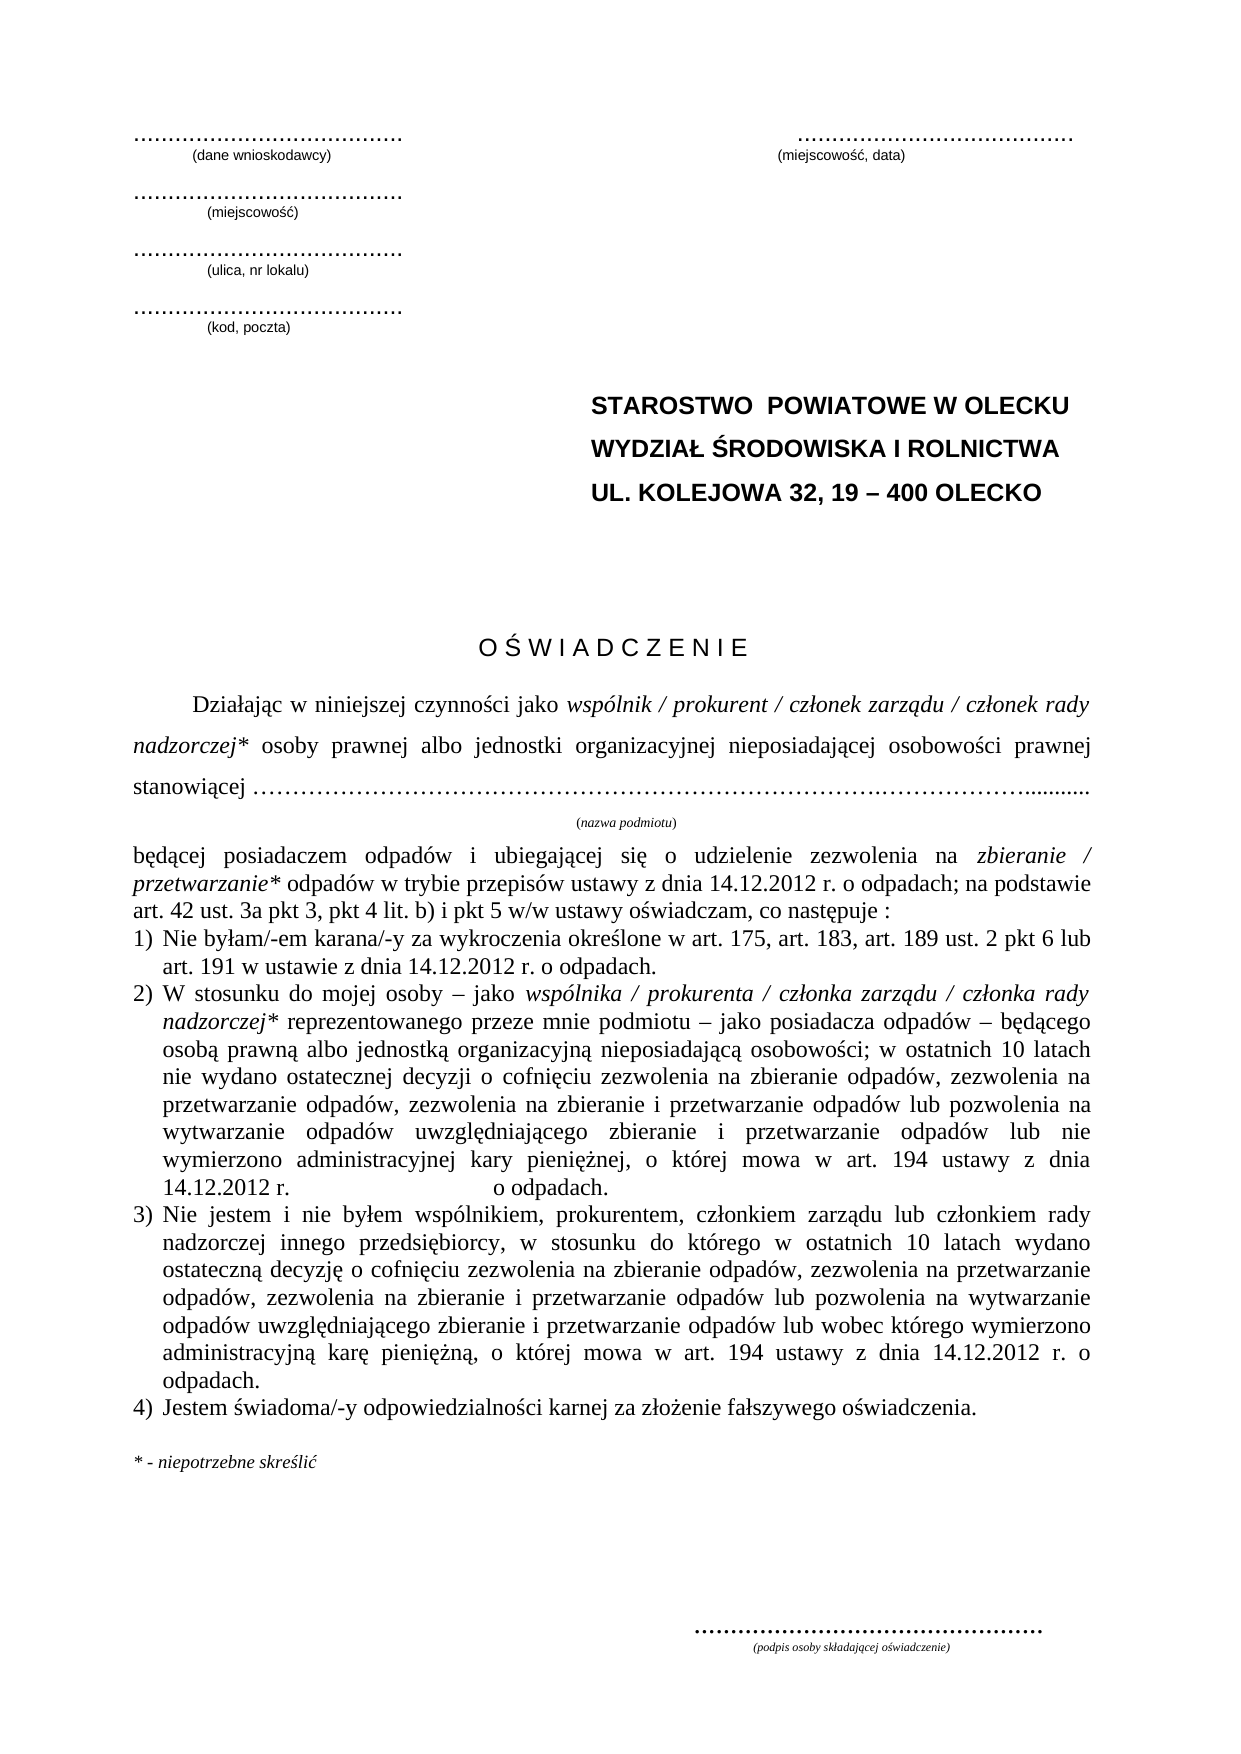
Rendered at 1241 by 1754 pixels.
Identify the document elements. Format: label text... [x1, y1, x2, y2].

text Działając w niniejszej czynności jako wspólnik / prokurent / członek zarządu / członek rady nadzorczej* osoby prawnej albo jednostki organizacyjnej nieposiadającej osobowości prawnej stanowiącej …………………………………………………………………….………………........... [133, 690, 1093, 800]
text ................................................ [133, 1606, 1093, 1640]
text (kod, poczta) [133, 319, 1093, 348]
list Nie jestem i nie byłem wspólnikiem, prokurentem, członkiem zarządu lub członkiem rady nadzorczej innego przedsiębiorcy, w stosunku do którego w ostatnich 10 latach wydano ostateczną decyzję o cofnięciu zezwolenia na zbieranie odpadów, zezwolenia na przetwarzanie odpadów, zezwolenia na zbieranie i przetwarzanie odpadów lub pozwolenia na wytwarzanie odpadów uwzględniającego zbieranie i przetwarzanie odpadów lub wobec którego wymierzono administracyjną karę pieniężną, o której mowa w art. 194 ustawy z dnia 14.12.2012 r. o odpadach. [133, 1200, 1093, 1393]
text (ulica, nr lokalu) [133, 262, 1093, 291]
text (podpis osoby składającej oświadczenie) [133, 1640, 1093, 1664]
text (miejscowość) [133, 204, 1093, 233]
list Jestem świadoma/-y odpowiedzialności karnej za złożenie fałszywego oświadczenia. [133, 1393, 1093, 1421]
text STAROSTWO POWIATOWE W OLECKU [133, 391, 1093, 420]
list Nie byłam/-em karana/-y za wykroczenia określone w art. 175, art. 183, art. 189 ust. 2 pkt 6 lub art. 191 w ustawie z dnia 14.12.2012 r. o odpadach. [133, 924, 1093, 979]
text O Ś W I A D C Z E N I E [133, 633, 1093, 662]
text ....................................... [133, 176, 1093, 204]
text będącej posiadaczem odpadów i ubiegającej się o udzielenie zezwolenia na zbieranie / przetwarzanie* odpadów w trybie przepisów ustawy z dnia 14.12.2012 r. o odpadach; na podstawie art. 42 ust. 3a pkt 3, pkt 4 lit. b) i pkt 5 w/w ustawy oświadczam, co następuje : [133, 841, 1093, 924]
text (dane wnioskodawcy) (miejscowość, data) [133, 147, 1093, 176]
text (nazwa podmiotu) [133, 814, 1093, 841]
text * - niepotrzebne skreślić [133, 1451, 1093, 1472]
text ....................................... [133, 291, 1093, 319]
text ....................................... ........................................ [133, 118, 1093, 147]
list W stosunku do mojej osoby – jako wspólnika / prokurenta / członka zarządu / członka rady nadzorczej* reprezentowanego przeze mnie podmiotu – jako posiadacza odpadów – będącego osobą prawną albo jednostką organizacyjną nieposiadającą osobowości; w ostatnich 10 latach nie wydano ostatecznej decyzji o cofnięciu zezwolenia na zbieranie odpadów, zezwolenia na przetwarzanie odpadów, zezwolenia na zbieranie i przetwarzanie odpadów lub pozwolenia na wytwarzanie odpadów uwzględniającego zbieranie i przetwarzanie odpadów lub nie wymierzono administracyjnej kary pieniężnej, o której mowa w art. 194 ustawy z dnia 14.12.2012 r. o odpadach. [133, 979, 1093, 1200]
text ....................................... [133, 233, 1093, 262]
text WYDZIAŁ ŚRODOWISKA I ROLNICTWA [133, 434, 1093, 463]
text UL. KOLEJOWA 32, 19 – 400 OLECKO [133, 477, 1093, 506]
